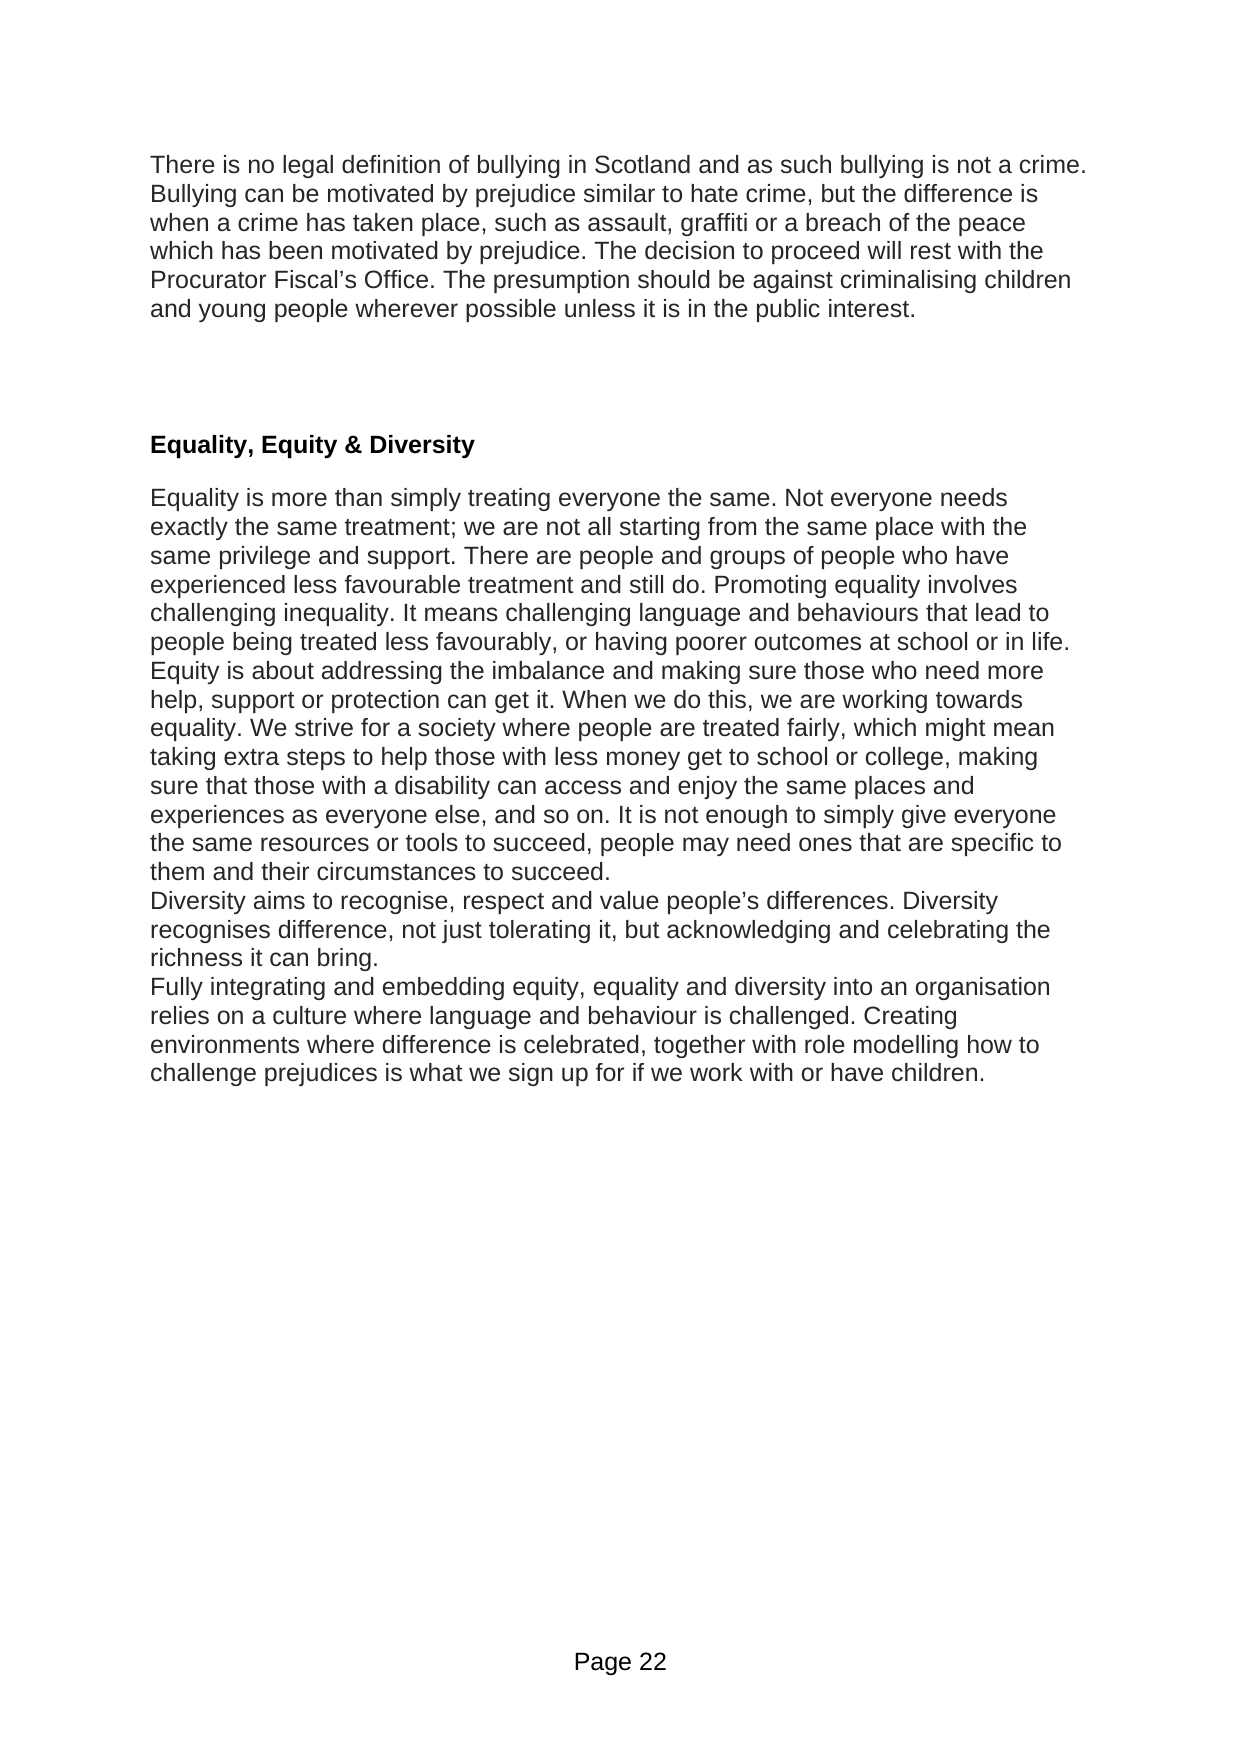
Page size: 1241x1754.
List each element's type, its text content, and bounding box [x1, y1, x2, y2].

text Equality, Equity & Diversity [150, 429, 1090, 458]
text Diversity aims to recognise, respect and value people’s differences. Diversity recognises difference, not just tolerating it, but acknowledging and celebrating the richness it can bring. [150, 886, 1090, 972]
text Fully integrating and embedding equity, equality and diversity into an organisation relies on a culture where language and behaviour is challenged. Creating environments where difference is celebrated, together with role modelling how to challenge prejudices is what we sign up for if we work with or have children. [150, 972, 1090, 1087]
text There is no legal definition of bullying in Scotland and as such bullying is not a crime. Bullying can be motivated by prejudice similar to hate crime, but the difference is when a crime has taken place, such as assault, graffiti or a breach of the peace which has been motivated by prejudice. The decision to proceed will rest with the Procurator Fiscal’s Office. The presumption should be against criminalising children and young people wherever possible unless it is in the public interest. [150, 150, 1090, 322]
text Equality is more than simply treating everyone the same. Not everyone needs exactly the same treatment; we are not all starting from the same place with the same privilege and support. There are people and groups of people who have experienced less favourable treatment and still do. Promoting equality involves challenging inequality. It means challenging language and behaviours that lead to people being treated less favourably, or having poorer outcomes at school or in life. [150, 483, 1090, 656]
text Equity is about addressing the imbalance and making sure those who need more help, support or protection can get it. When we do this, we are working towards equality. We strive for a society where people are treated fairly, which might mean taking extra steps to help those with less money get to school or college, making sure that those with a disability can access and enjoy the same places and experiences as everyone else, and so on. It is not enough to simply give everyone the same resources or tools to succeed, people may need ones that are specific to them and their circumstances to succeed. [150, 656, 1090, 886]
